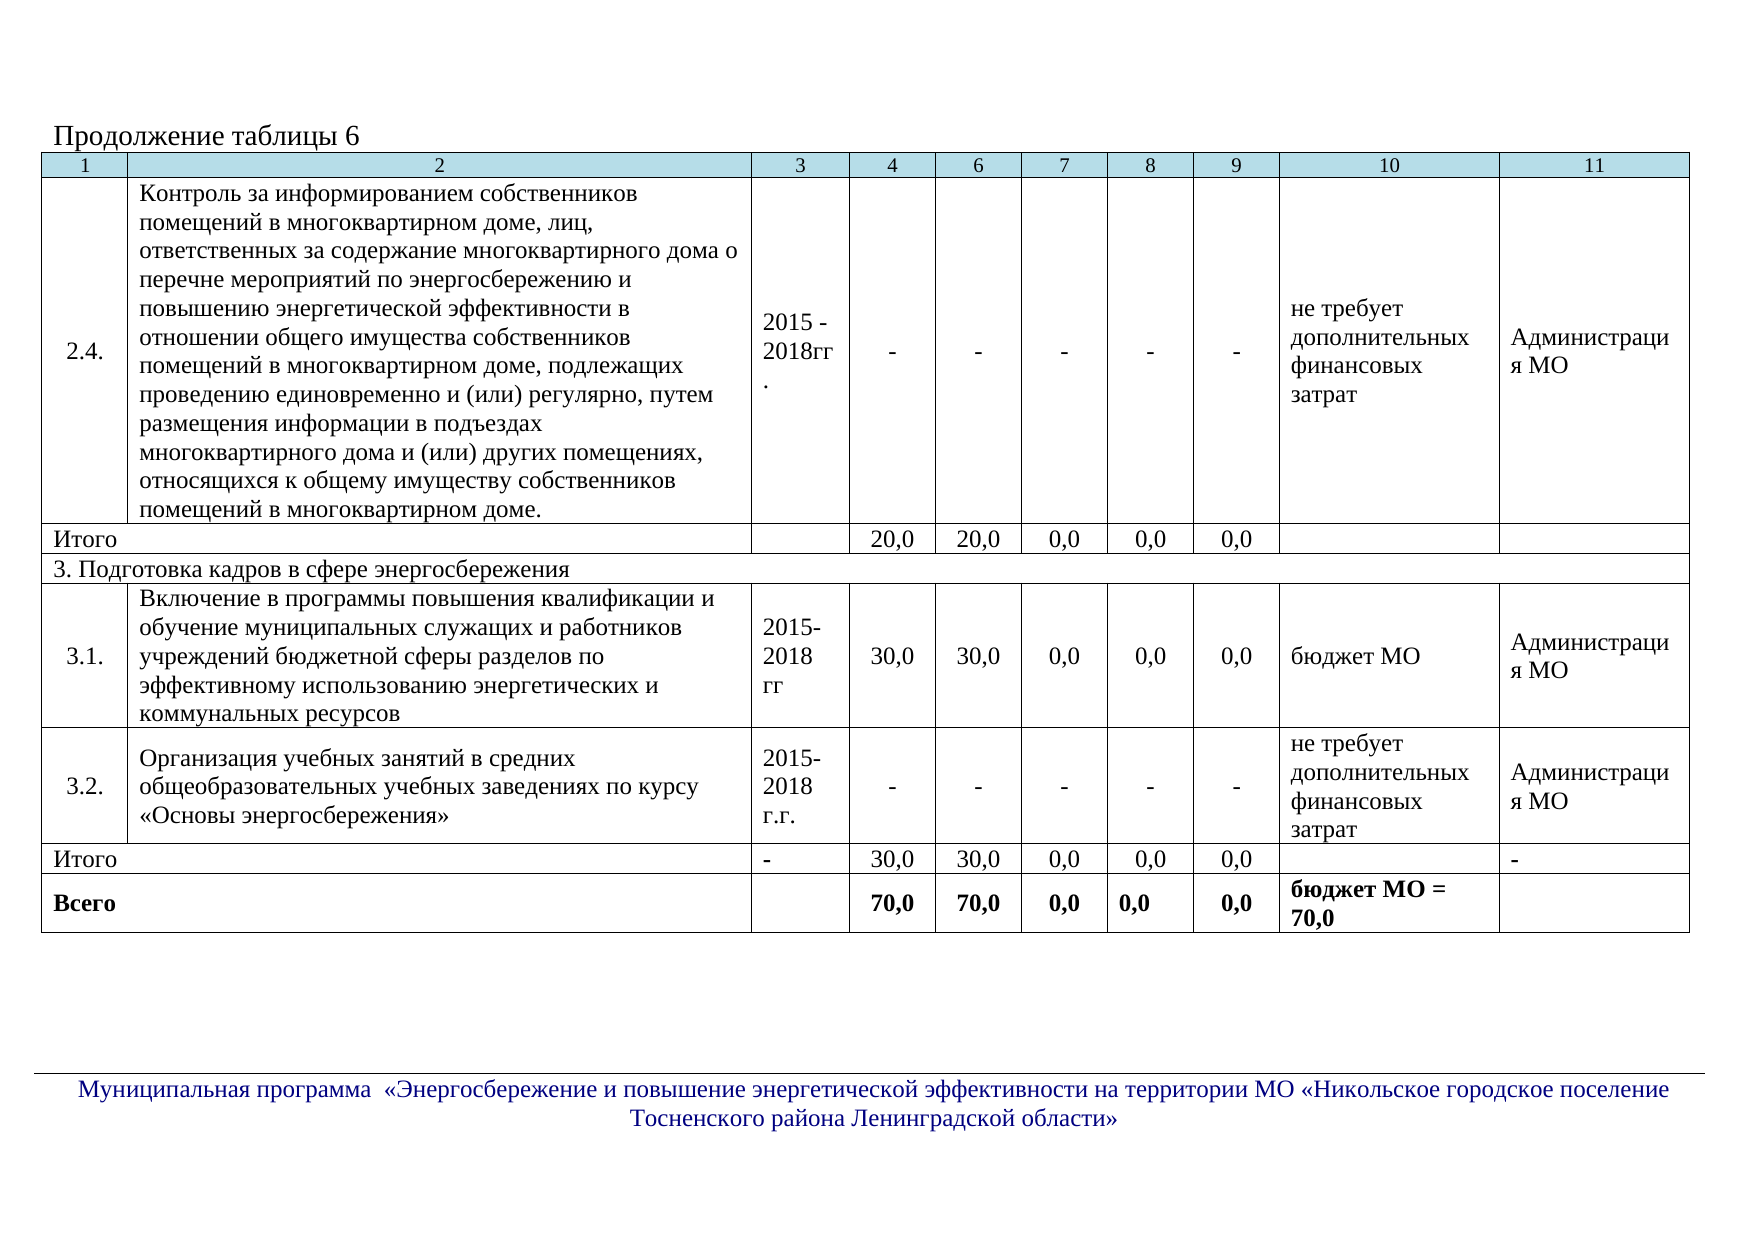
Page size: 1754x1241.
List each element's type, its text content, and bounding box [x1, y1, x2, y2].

table_cell - [1108, 728, 1193, 843]
table_cell Контроль за информированием собственников помещений в многоквартирном доме, лиц, ответственных за содержание многоквартирного дома о перечне мероприятий по энергосбережению и повышению энергетической эффективности в отношении общего имущества собственников помещений в многоквартирном доме, подлежащих проведению единовременно и (или) регулярно, путем размещения информации в подъездах многоквартирного дома и (или) других помещениях, относящихся к общему имуществу собственников помещений в многоквартирном доме. [128, 178, 751, 523]
table_cell 20,0 [936, 524, 1021, 553]
table_cell 2015-.г. [752, 728, 849, 843]
table_cell 2015-2018 гг [752, 584, 849, 727]
table_cell - [1194, 178, 1279, 523]
table_cell Администрация МО [1500, 728, 1689, 843]
table_cell [1500, 524, 1689, 553]
table_cell Организация учебных занятий в средних общеобразовательных учебных заведениях по курсу «Основы энергосбережения» [128, 728, 751, 843]
table_cell 3.2. [42, 728, 127, 843]
table_cell [1280, 524, 1499, 553]
table_cell 30,0 [936, 844, 1021, 873]
table_cell 0,0 [1108, 874, 1193, 932]
table_cell 0,0 [1108, 844, 1193, 873]
table_cell 2.4. [42, 178, 127, 523]
table_header 6 [936, 153, 1021, 177]
table_cell - [850, 728, 935, 843]
table_cell - [1500, 844, 1689, 873]
table_cell 0,0 [1022, 524, 1107, 553]
table_header 11 [1500, 153, 1689, 177]
table_cell бюджет МО [1280, 584, 1499, 727]
table_cell - [1108, 178, 1193, 523]
table_header 10 [1280, 153, 1499, 177]
table_cell 0,0 [1194, 844, 1279, 873]
table_cell 0,0 [1108, 584, 1193, 727]
table_cell [1280, 844, 1499, 873]
table_cell 30,0 [850, 584, 935, 727]
table_cell - [1022, 178, 1107, 523]
table_cell - [1022, 728, 1107, 843]
table_cell 30,0 [936, 584, 1021, 727]
table_cell - [936, 178, 1021, 523]
table_cell Итого [42, 524, 751, 553]
table_header 2 [128, 153, 751, 177]
table_cell Итого [42, 844, 751, 873]
table_cell 0,0 [1194, 874, 1279, 932]
table_header 1 [42, 153, 127, 177]
table_cell [752, 874, 849, 932]
table_cell 3.1. [42, 584, 127, 727]
table_header 9 [1194, 153, 1279, 177]
table_cell 0,0 [1022, 874, 1107, 932]
table_header 7 [1022, 153, 1107, 177]
text Продолжение таблицы 6 [53, 118, 1701, 152]
table_cell Включение в программы повышения квалификации и обучение муниципальных служащих и работников учреждений бюджетной сферы разделов по эффективному использованию энергетических и коммунальных ресурсов [128, 584, 751, 727]
table_cell 0,0 [1022, 844, 1107, 873]
table_header 4 [850, 153, 935, 177]
table_cell бюджет МО = 70,0 [1280, 874, 1499, 932]
table_cell - [1194, 728, 1279, 843]
table_cell не требует дополнительных финансовых затрат [1280, 178, 1499, 523]
table_cell 20,0 [850, 524, 935, 553]
table_cell 30,0 [850, 844, 935, 873]
table_cell 70,0 [936, 874, 1021, 932]
table_cell 0,0 [1194, 524, 1279, 553]
table_cell 0,0 [1108, 524, 1193, 553]
table_cell [1500, 874, 1689, 932]
table_cell 0,0 [1022, 584, 1107, 727]
table_cell не требует дополнительных финансовых затрат [1280, 728, 1499, 843]
table_cell Администрация МО [1500, 178, 1689, 523]
table_cell Администрация МО [1500, 584, 1689, 727]
table_cell - [850, 178, 935, 523]
table_header 3 [752, 153, 849, 177]
table_cell 2015 -2018гг. [752, 178, 849, 523]
table_cell 70,0 [850, 874, 935, 932]
table_cell - [752, 844, 849, 873]
table_cell 0,0 [1194, 584, 1279, 727]
table_header 8 [1108, 153, 1193, 177]
table_cell Всего [42, 874, 751, 932]
table_cell [752, 524, 849, 553]
table_cell 3. Подготовка кадров в сфере энергосбережения [42, 554, 1689, 582]
table_cell - [936, 728, 1021, 843]
